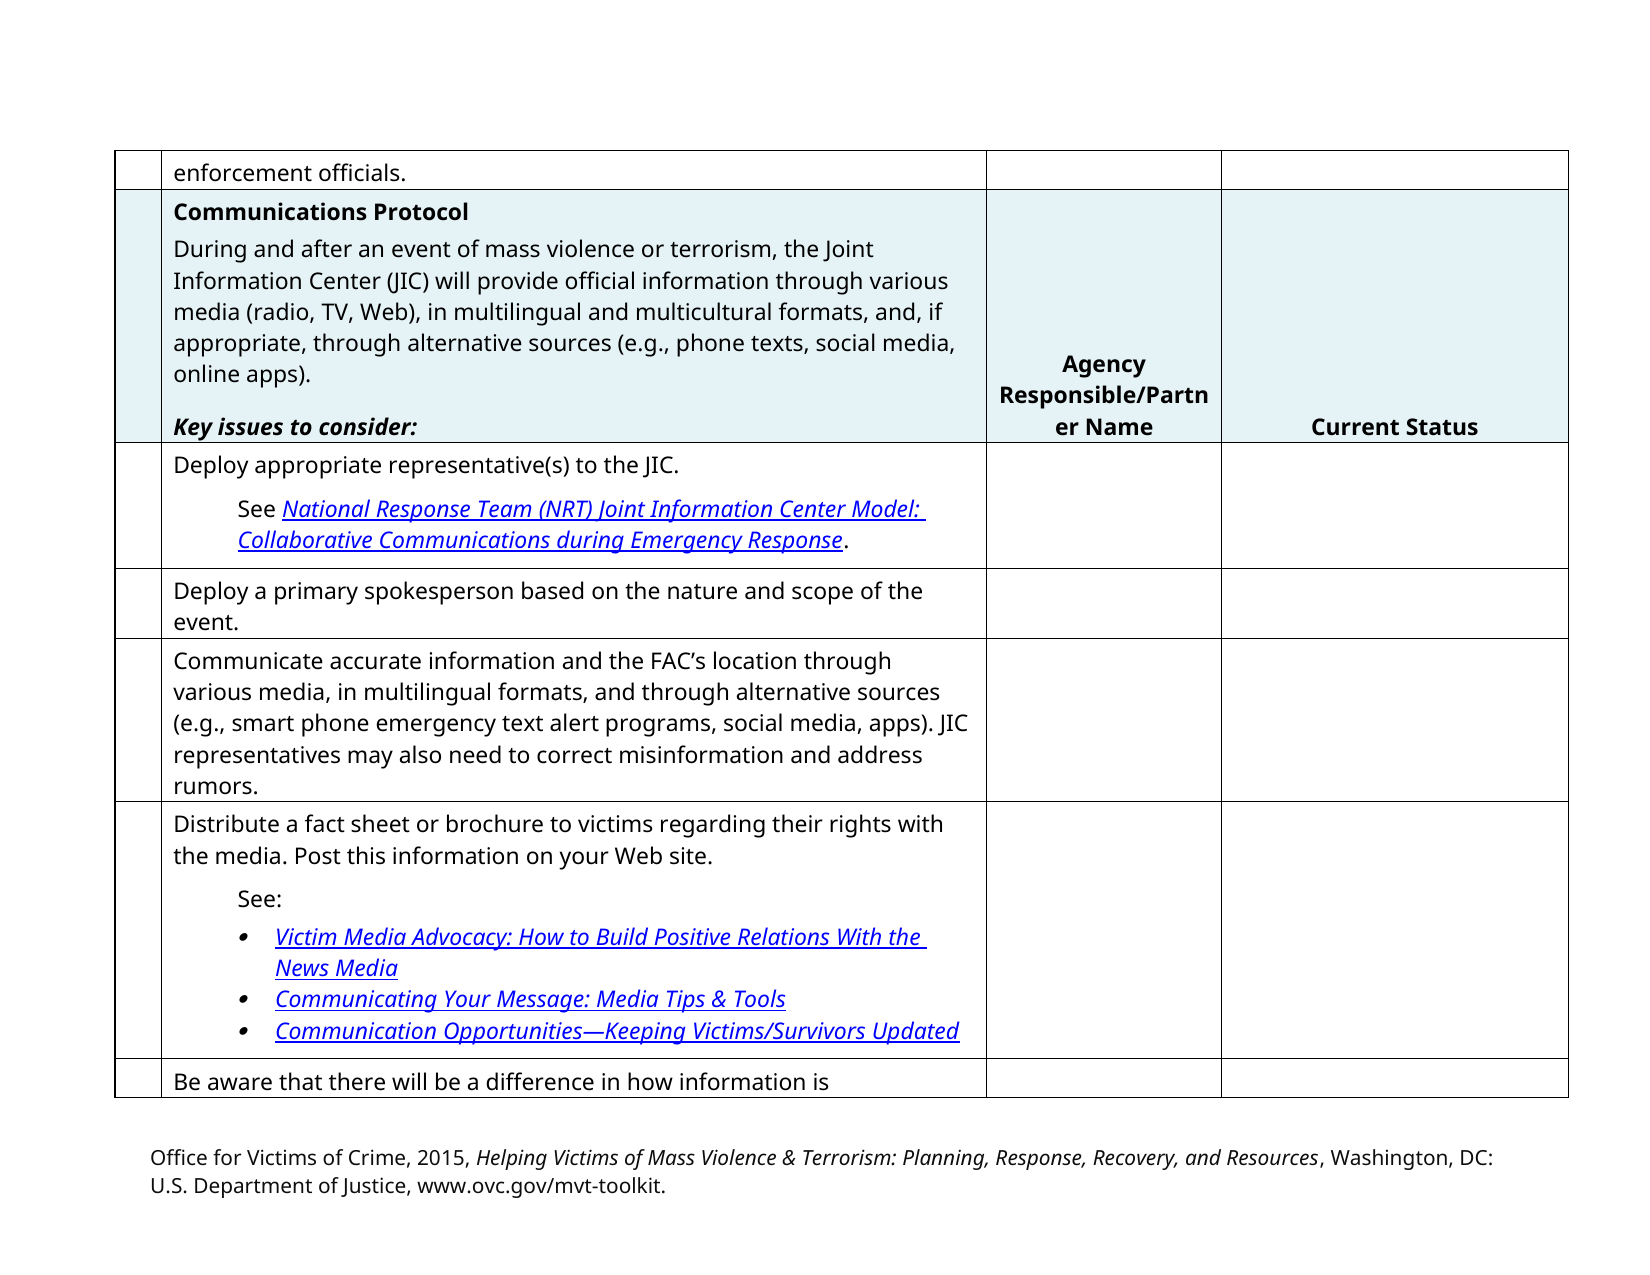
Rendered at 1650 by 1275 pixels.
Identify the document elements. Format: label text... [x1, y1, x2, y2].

table_cell Communications Protocol During and after an event of mass violence or terrorism, the Joint Information Center (JIC) will provide official information through various media (radio, TV, Web), in multilingual and multicultural formats, and, if appropriate, through alternative sources (e.g., phone texts, social media, online apps). Key issues to consider: [162, 190, 986, 442]
table_cell [116, 802, 161, 1058]
table_cell [116, 1059, 161, 1097]
table_cell [987, 1059, 1221, 1097]
table_cell [987, 802, 1221, 1058]
table_cell [116, 190, 161, 442]
table_cell [1222, 1059, 1568, 1097]
table_cell Current Status [1222, 190, 1568, 442]
table_cell [987, 443, 1221, 568]
table_cell Communicate accurate information and the FAC’s location through various media, in multilingual formats, and through alternative sources (e.g., smart phone emergency text alert programs, social media, apps). JIC representatives may also need to correct misinformation and address rumors. [162, 639, 986, 801]
table_cell Distribute a fact sheet or brochure to victims regarding their rights with the media. Post this information on your Web site. See: Victim Media Advocacy: How to Build Positive Relations With the News Media Communicating Your Message: Media Tips & Tools Communication Opportunities—Keeping Victims/Survivors Updated [162, 802, 986, 1058]
table_cell [1222, 802, 1568, 1058]
table_cell [987, 639, 1221, 801]
table_cell Deploy appropriate representative(s) to the JIC. See National Response Team (NRT) Joint Information Center Model: Collaborative Communications during Emergency Response. [162, 443, 986, 568]
table_cell Agency Responsible/Partner Name [987, 190, 1221, 442]
table_cell [987, 151, 1221, 188]
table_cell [162, 1059, 986, 1097]
table_cell [1222, 443, 1568, 568]
table_cell Deploy a primary spokesperson based on the nature and scope of the event. [162, 569, 986, 637]
table_cell [116, 569, 161, 637]
table_cell [116, 443, 161, 568]
table_cell [1222, 569, 1568, 637]
table_cell [1222, 151, 1568, 188]
table_cell [1222, 639, 1568, 801]
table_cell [162, 151, 986, 188]
table_cell [116, 639, 161, 801]
table_cell [987, 569, 1221, 637]
table_cell [116, 151, 161, 188]
